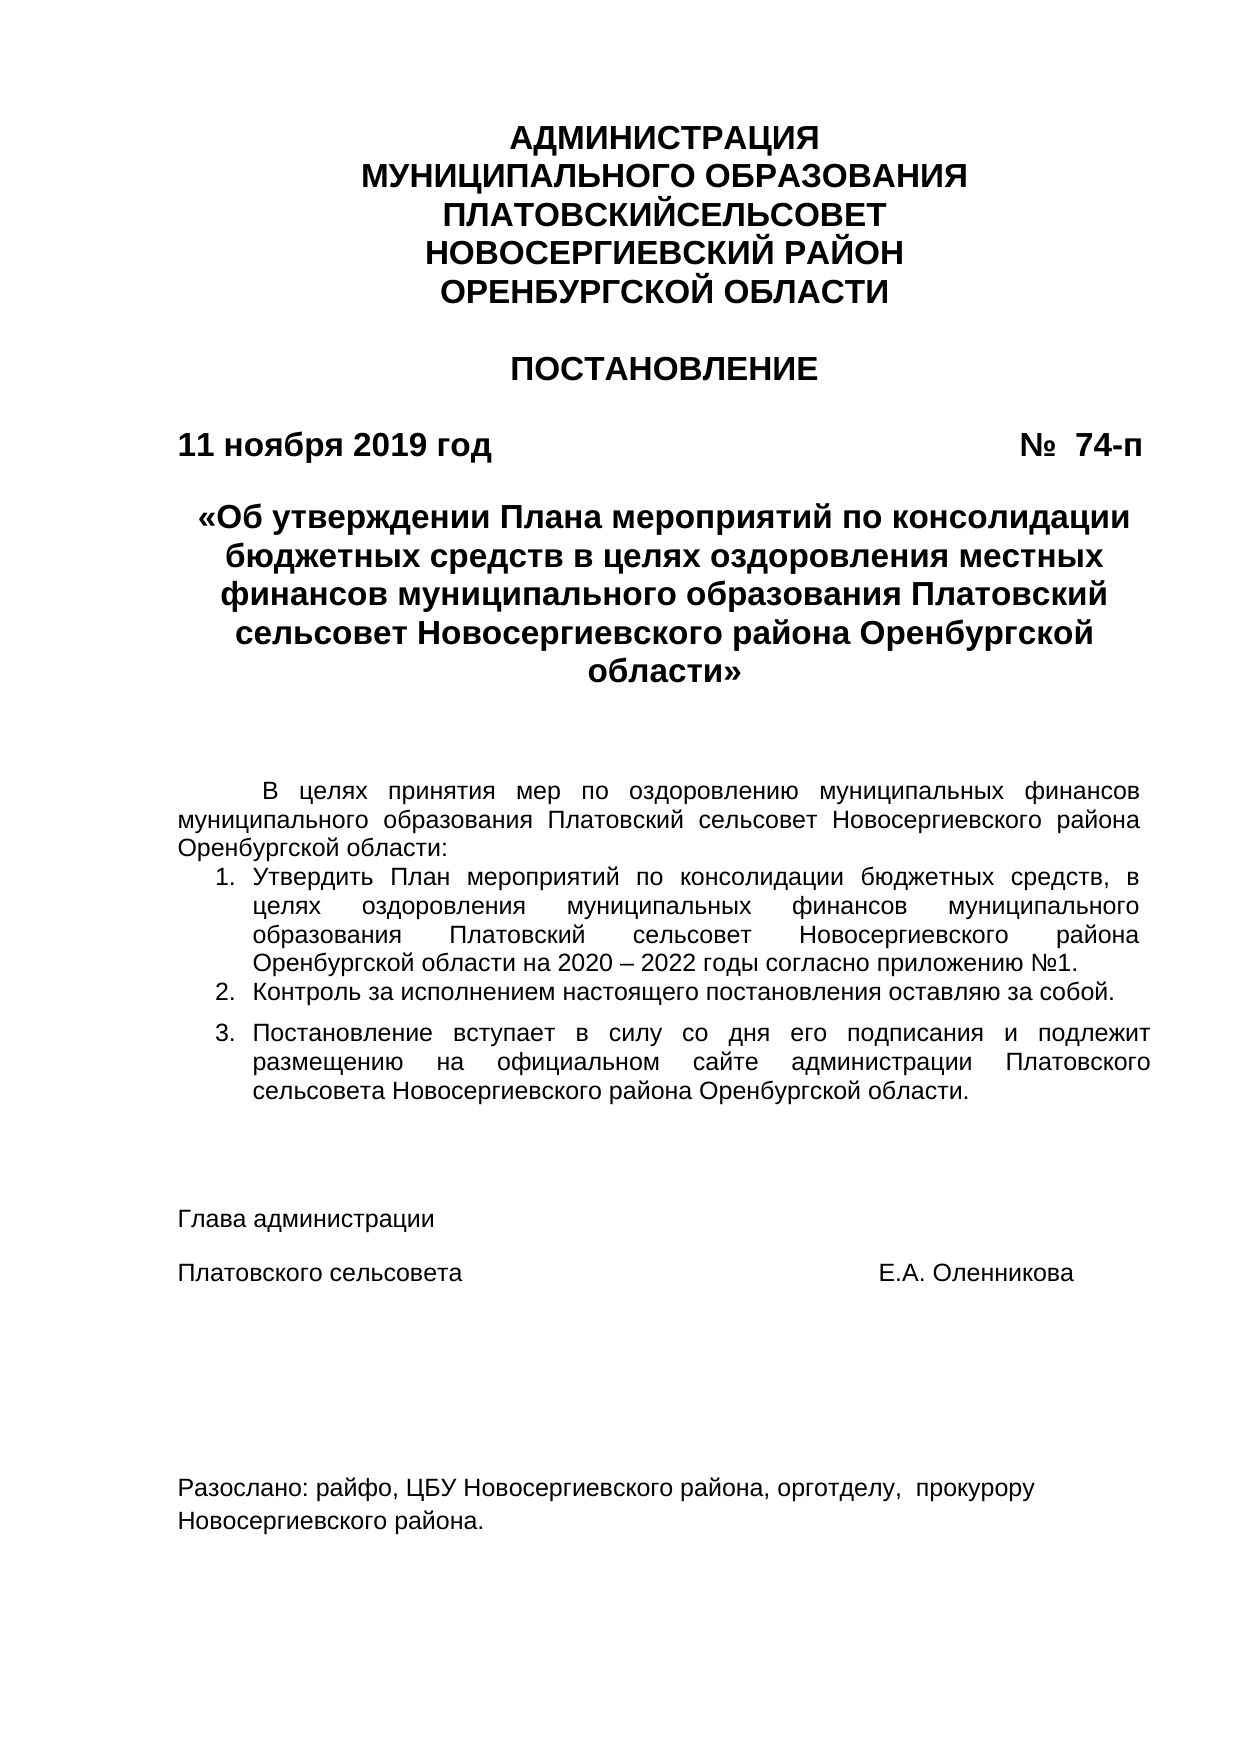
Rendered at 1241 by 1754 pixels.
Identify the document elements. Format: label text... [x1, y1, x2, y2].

text В целях принятия мер по оздоровлению муниципальных финансов муниципального образования Платовский сельсовет Новосергиевского района Оренбургской области: [177, 776, 1141, 862]
text ПОСТАНОВЛЕНИЕ [177, 349, 1152, 387]
text Глава администрации [177, 1204, 1196, 1233]
text МУНИЦИПАЛЬНОГО ОБРАЗОВАНИЯ [177, 157, 1152, 195]
list Постановление вступает в силу со дня его подписания и подлежит размещению на официальном сайте администрации Платовского сельсовета Новосергиевского района Оренбургской области. [215, 1018, 1152, 1104]
text ПЛАТОВСКИЙСЕЛЬСОВЕТ [177, 195, 1152, 233]
text НОВОСЕРГИЕВСКИЙ РАЙОН [177, 233, 1152, 272]
text Разослано: райфо, ЦБУ Новосергиевского района, орготделу, прокурору Новосергиевского района. [177, 1473, 1152, 1535]
list Контроль за исполнением настоящего постановления оставляю за собой. [215, 977, 1152, 1006]
text АДМИНИСТРАЦИЯ [177, 118, 1152, 157]
text «Об утверждении Плана мероприятий по консолидации бюджетных средств в целях оздоровления местных финансов муниципального образования Платовский сельсовет Новосергиевского района Оренбургской области» [177, 497, 1152, 689]
text ОРЕНБУРГСКОЙ ОБЛАСТИ [177, 272, 1152, 310]
text Платовского сельсовета Е.А. Оленникова [177, 1258, 1152, 1287]
text 11 ноября 2019 год № 74-п [177, 425, 1152, 464]
list Утвердить План мероприятий по консолидации бюджетных средств, в целях оздоровления муниципальных финансов муниципального образования Платовский сельсовет Новосергиевского района Оренбургской области на 2020 – 2022 годы согласно приложению №1. [215, 862, 1140, 977]
